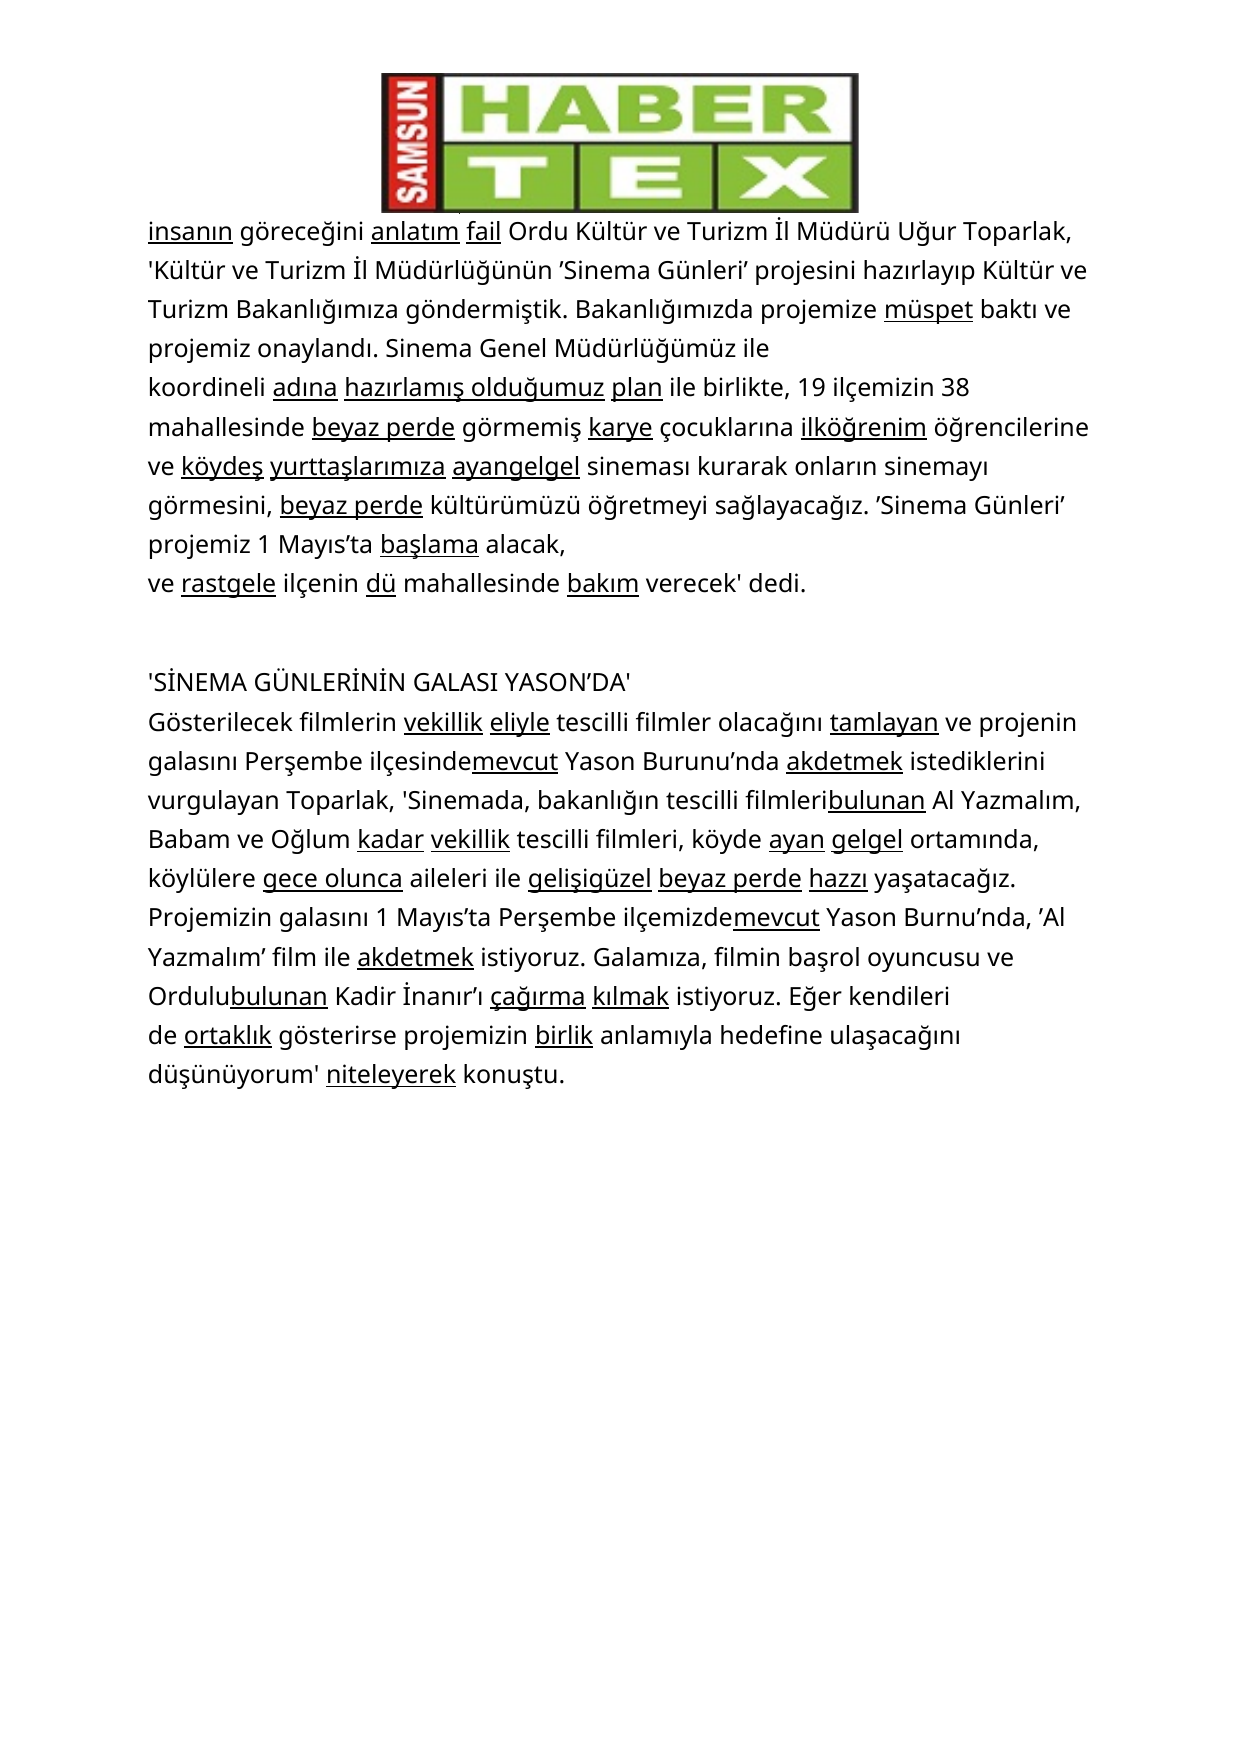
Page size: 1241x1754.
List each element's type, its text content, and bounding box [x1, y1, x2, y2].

text 'SİNEMA GÜNLERİNİN GALASI YASON’DA' Gösterilecek filmlerin vekillik eliyle tescilli filmler olacağını tamlayan ve projenin galasını Perşembe ilçesindemevcut Yason Burunu’nda akdetmek istediklerini vurgulayan Toparlak, 'Sinemada, bakanlığın tescilli filmleribulunan Al Yazmalım, Babam ve Oğlum kadar vekillik tescilli filmleri, köyde ayan gelgel ortamında, köylülere gece olunca aileleri ile gelişigüzel beyaz perde hazzı yaşatacağız. Projemizin galasını 1 Mayıs’ta Perşembe ilçemizdemevcut Yason Burnu’nda, ’Al Yazmalım’ film ile akdetmek istiyoruz. Galamıza, filmin başrol oyuncusu ve Ordulubulunan Kadir İnanır’ı çağırma kılmak istiyoruz. Eğer kendileri de ortaklık gösterirse projemizin birlik anlamıyla hedefine ulaşacağını düşünüyorum' niteleyerek konuştu. [148, 626, 1093, 1091]
picture [381, 73, 859, 214]
